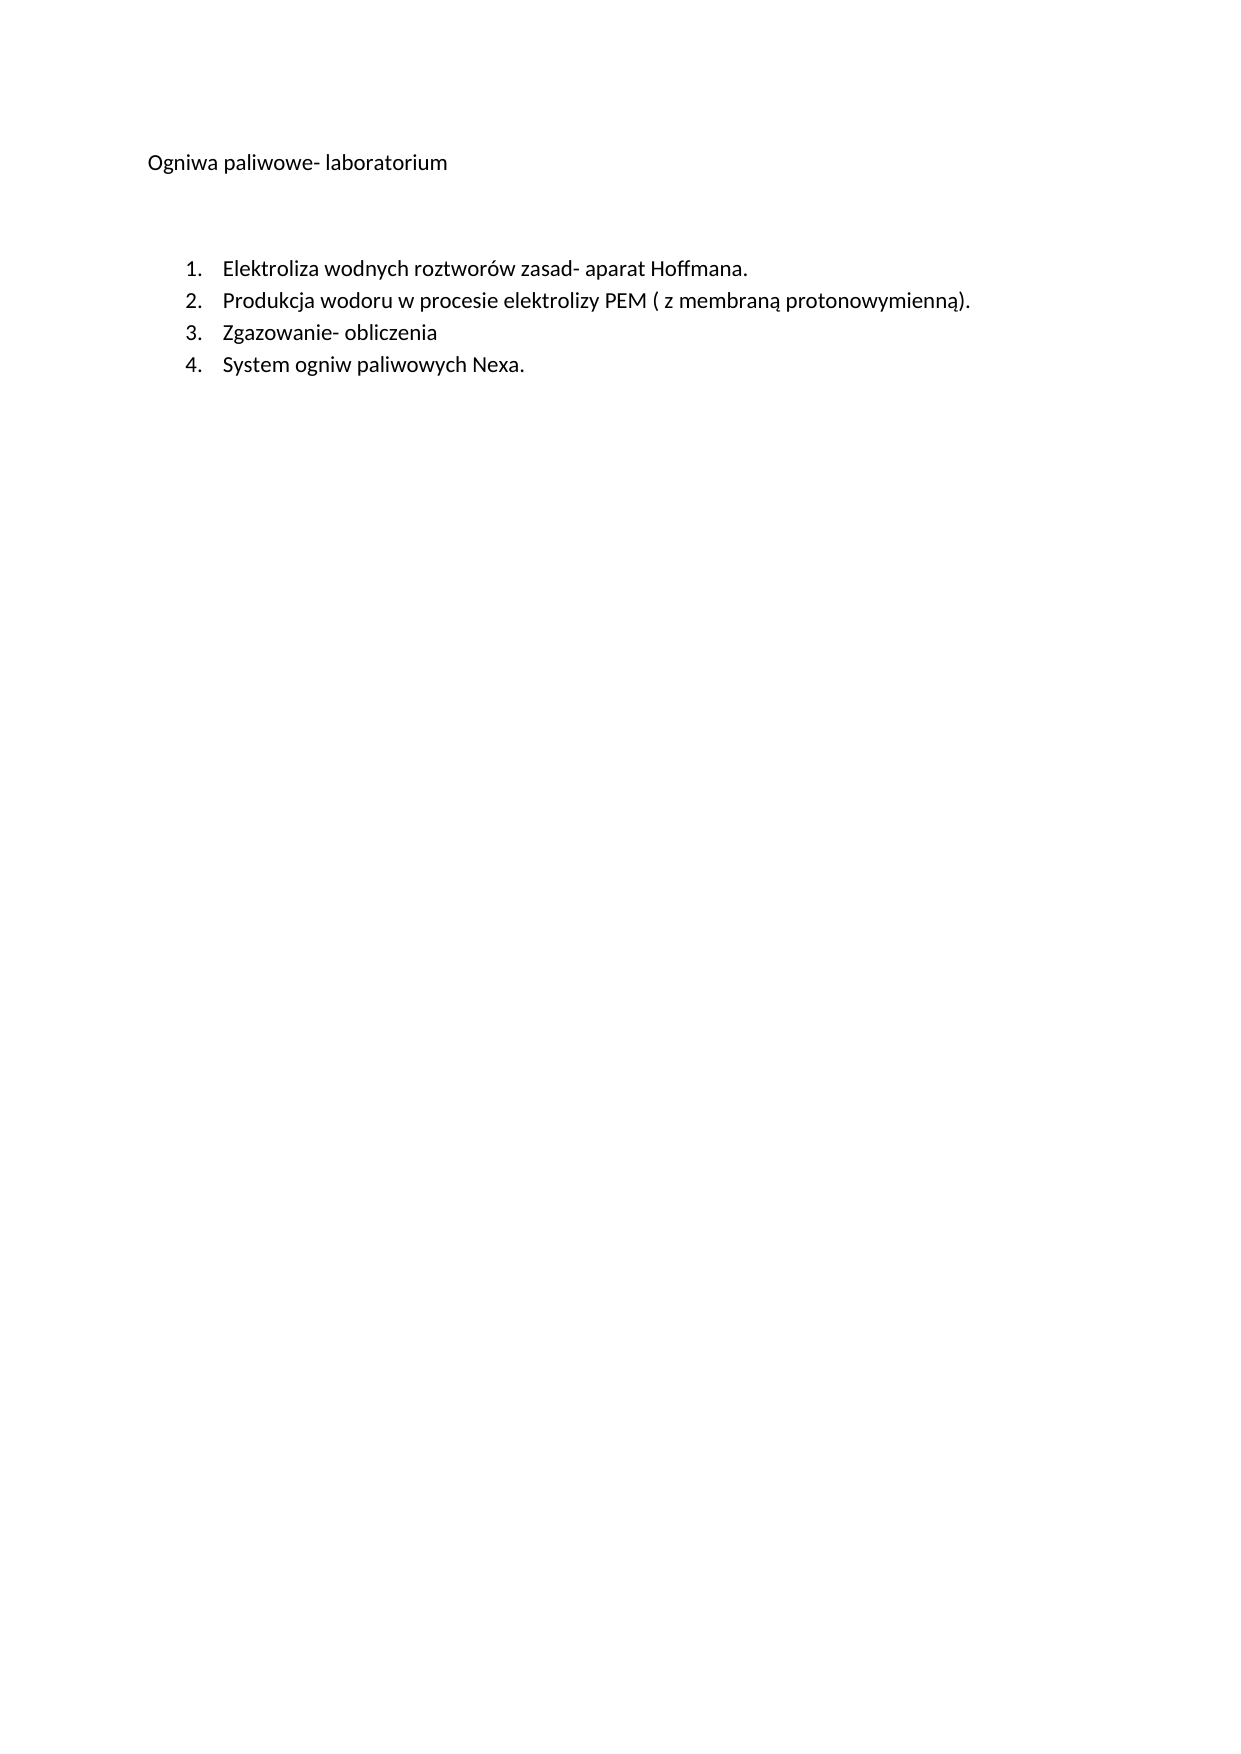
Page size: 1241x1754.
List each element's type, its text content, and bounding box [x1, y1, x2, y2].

list Elektroliza wodnych roztworów zasad- aparat Hoffmana. [185, 254, 1093, 282]
list System ogniw paliwowych Nexa. [185, 350, 1093, 378]
list Produkcja wodoru w procesie elektrolizy PEM ( z membraną protonowymienną). [185, 286, 1093, 314]
text Ogniwa paliwowe- laboratorium [148, 148, 1093, 176]
list Zgazowanie- obliczenia [185, 318, 1093, 346]
